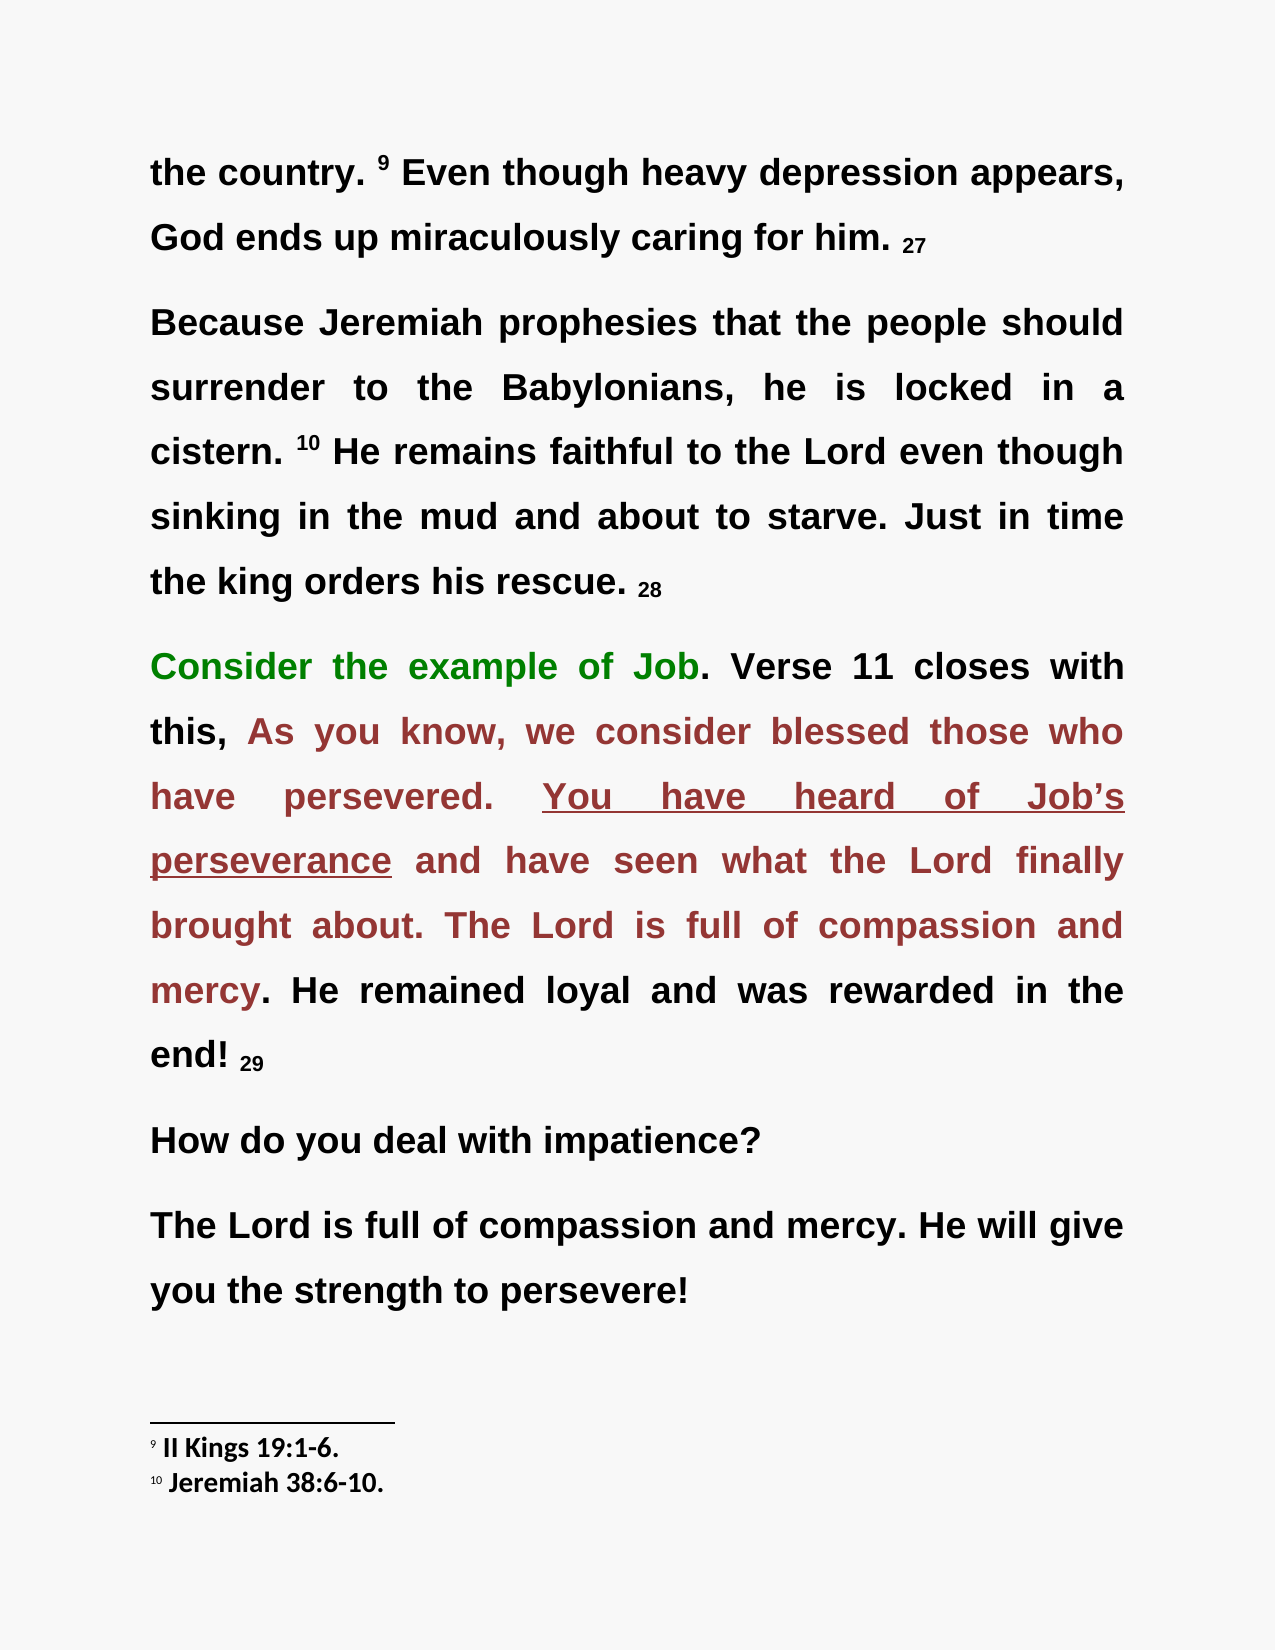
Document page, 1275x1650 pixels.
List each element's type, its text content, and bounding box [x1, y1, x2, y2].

text The Lord is full of compassion and mercy. He will give you the strength to persevere! [150, 1204, 1125, 1311]
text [150, 150, 1125, 258]
text How do you deal with impatience? [150, 1118, 1125, 1161]
text Because Jeremiah prophesies that the people should surrender to the Babylonians, he is locked in a cistern. He remains faithful to the Lord even though sinking in the mud and about to starve. Just in time the king orders his rescue. 28 [150, 300, 1125, 602]
text Consider the example of Job. Verse 11 closes with this, As you know, we consider blessed those who have persevered. You have heard of Job’s perseverance and have seen what the Lord finally brought about. The Lord is full of compassion and mercy. He remained loyal and was rewarded in the end! 29 [150, 644, 1125, 1076]
